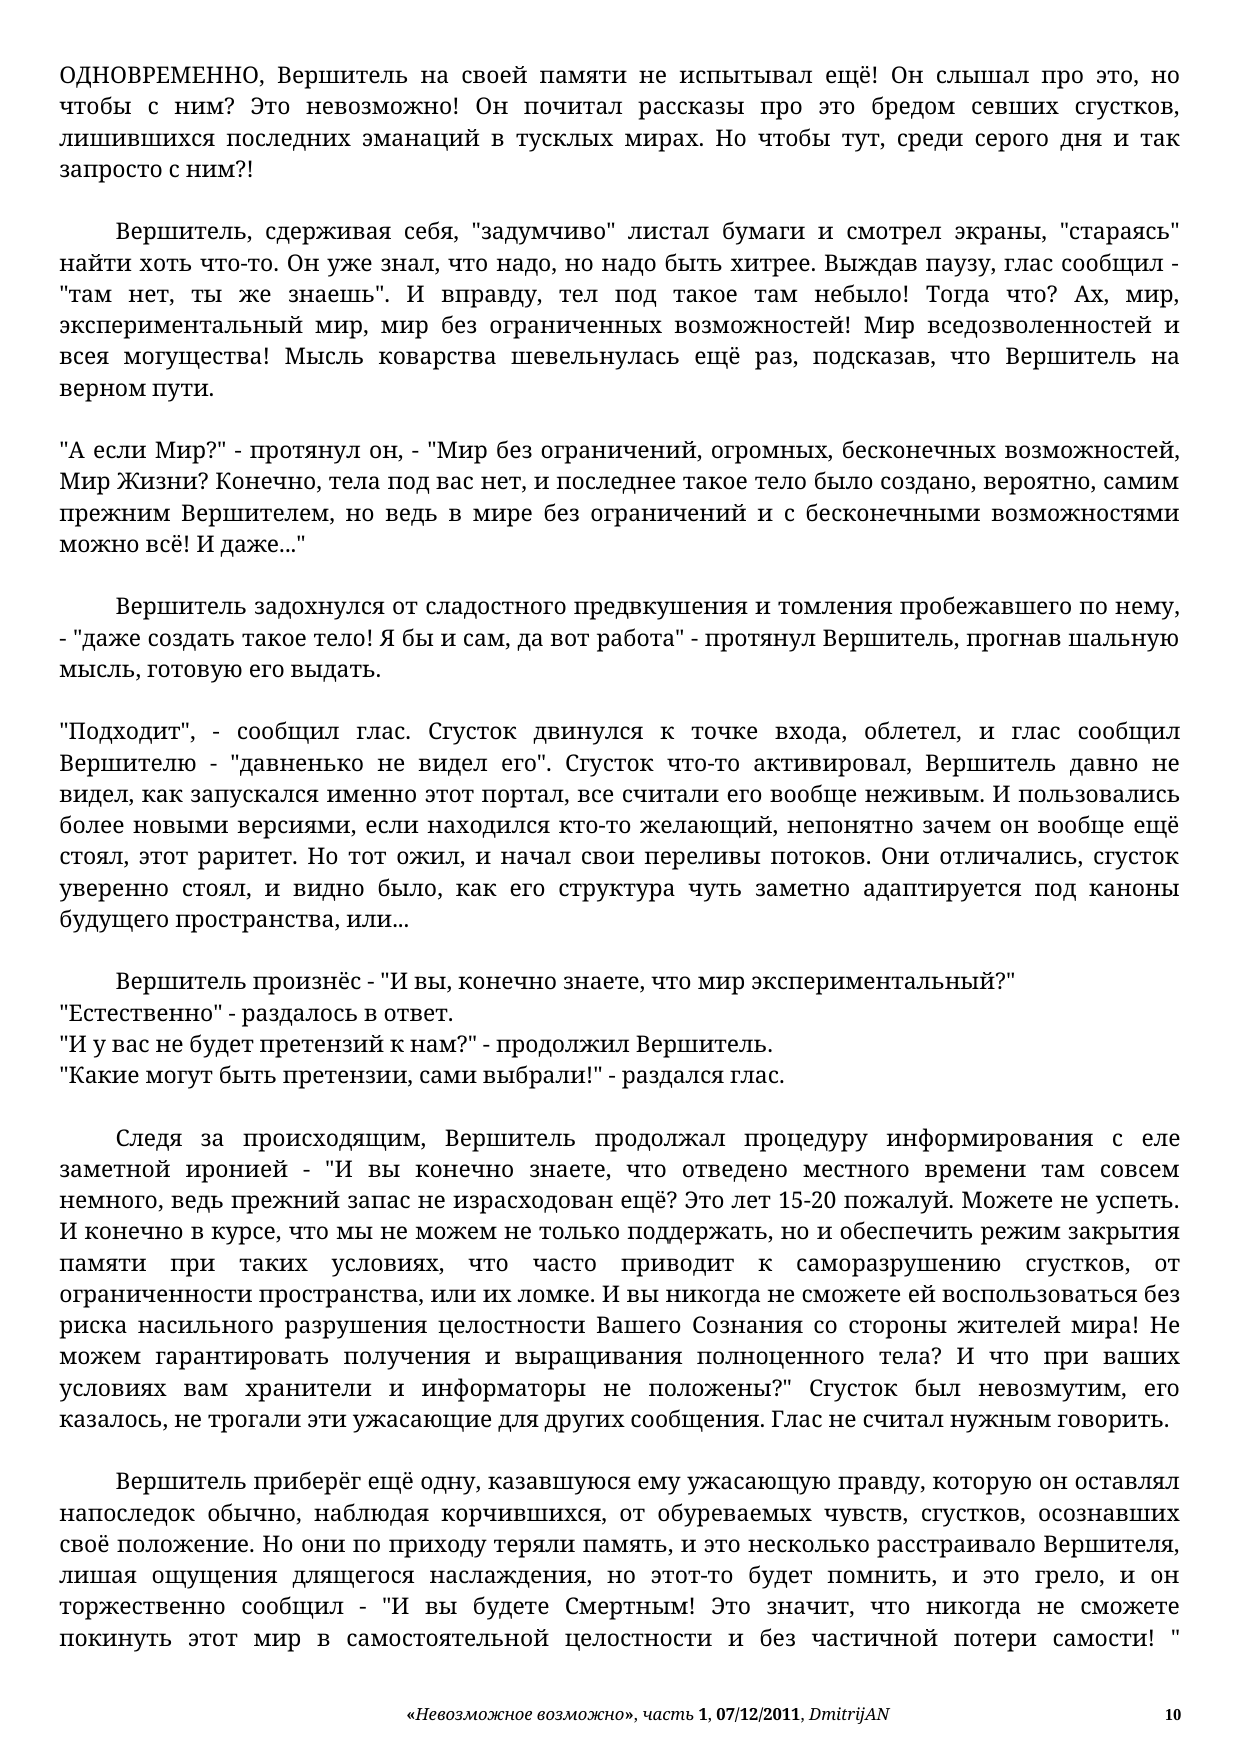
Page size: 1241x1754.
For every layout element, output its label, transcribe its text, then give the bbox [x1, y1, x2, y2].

text Следя за происходящим, Вершитель продолжал процедуру информирования с еле заметной иронией - "И вы конечно знаете, что отведено местного времени там совсем немного, ведь прежний запас не израсходован ещё? Это лет 15-20 пожалуй. Можете не успеть. И конечно в курсе, что мы не можем не только поддержать, но и обеспечить режим закрытия памяти при таких условиях, что часто приводит к саморазрушению сгустков, от ограниченности пространства, или их ломке. И вы никогда не сможете ей воспользоваться без риска насильного разрушения целостности Вашего Сознания со стороны жителей мира! Не можем гарантировать получения и выращивания полноценного тела? И что при ваших условиях вам хранители и информаторы не положены?" Сгусток был невозмутим, его казалось, не трогали эти ужасающие для других сообщения. Глас не считал нужным говорить. [59, 1122, 1181, 1434]
text "Подходит", - сообщил глас. Сгусток двинулся к точке входа, облетел, и глас сообщил Вершителю - "давненько не видел его". Сгусток что-то активировал, Вершитель давно не видел, как запускался именно этот портал, все считали его вообще неживым. И пользовались более новыми версиями, если находился кто-то желающий, непонятно зачем он вообще ещё стоял, этот раритет. Но тот ожил, и начал свои переливы потоков. Они отличались, сгусток уверенно стоял, и видно было, как его структура чуть заметно адаптируется под каноны будущего пространства, или... [59, 715, 1181, 934]
text "Естественно" - раздалось в ответ. [59, 997, 1181, 1028]
text "И у вас не будет претензий к нам?" - продолжил Вершитель. [59, 1028, 1181, 1059]
text Вершитель, сдерживая себя, "задумчиво" листал бумаги и смотрел экраны, "стараясь" найти хоть что-то. Он уже знал, что надо, но надо быть хитрее. Выждав паузу, глас сообщил - "там нет, ты же знаешь". И вправду, тел под такое там небыло! Тогда что? Ах, мир, экспериментальный мир, мир без ограниченных возможностей! Мир вседозволенностей и всея могущества! Мысль коварства шевельнулась ещё раз, подсказав, что Вершитель на верном пути. [59, 215, 1181, 403]
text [59, 59, 1181, 184]
text "Какие могут быть претензии, сами выбрали!" - раздался глас. [59, 1059, 1181, 1090]
text "А если Мир?" - протянул он, - "Мир без ограничений, огромных, бесконечных возможностей, Мир Жизни? Конечно, тела под вас нет, и последнее такое тело было создано, вероятно, самим прежним Вершителем, но ведь в мире без ограничений и с бесконечными возможностями можно всё! И даже..." [59, 434, 1181, 559]
text Вершитель задохнулся от сладостного предвкушения и томления пробежавшего по нему, - "даже создать такое тело! Я бы и сам, да вот работа" - протянул Вершитель, прогнав шальную мысль, готовую его выдать. [59, 590, 1181, 684]
text Вершитель произнёс - "И вы, конечно знаете, что мир экспериментальный?" [59, 965, 1181, 997]
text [59, 1465, 1181, 1653]
